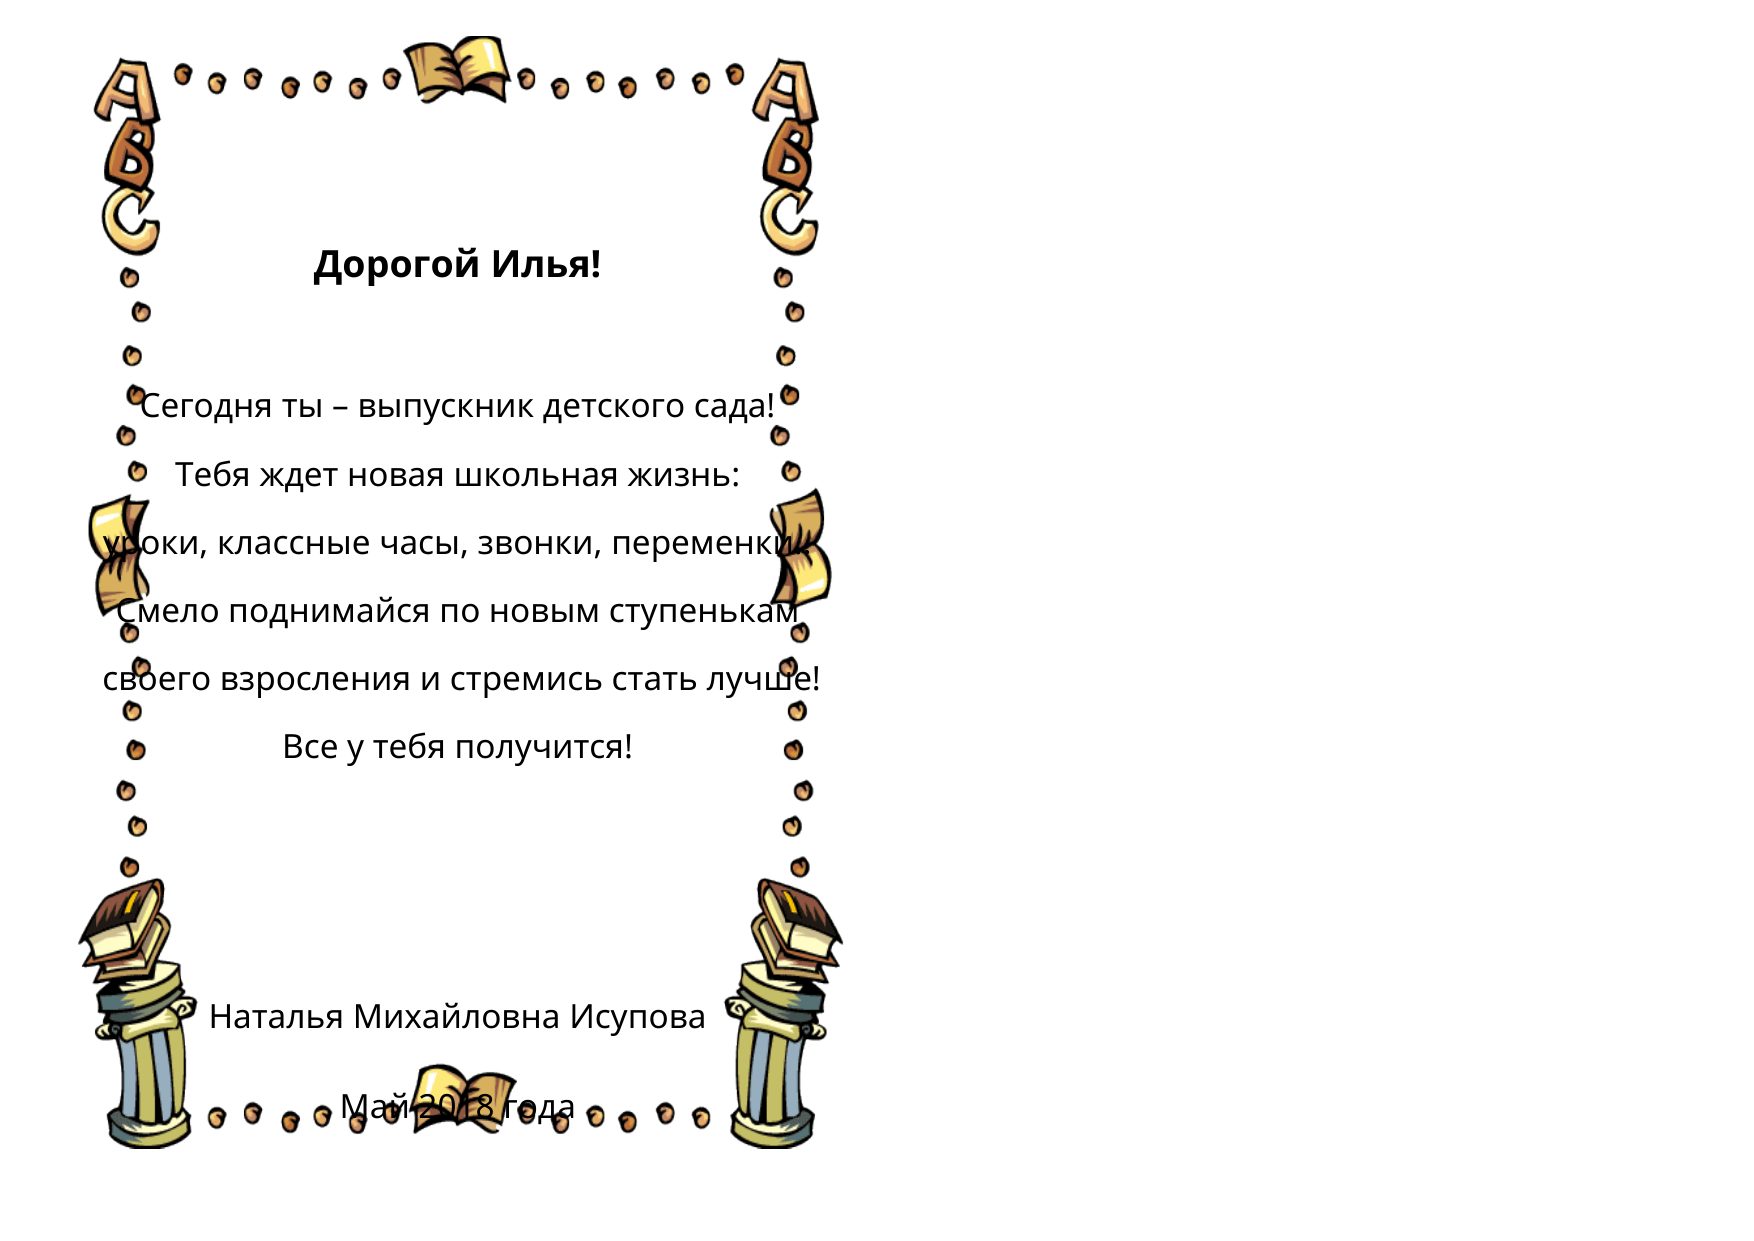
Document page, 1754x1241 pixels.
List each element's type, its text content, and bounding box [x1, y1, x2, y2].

picture [78, 36, 844, 1149]
text Все у тебя получится! [75, 723, 840, 768]
text Наталья Михайловна Исупова [75, 992, 840, 1038]
text Сегодня ты – выпускник детского сада! [75, 382, 840, 428]
text уроки, классные часы, звонки, переменки.. [75, 518, 840, 564]
text Смело поднимайся по новым ступенькам [75, 587, 840, 632]
text Дорогой Илья! [75, 237, 840, 288]
text своего взросления и стремись стать лучше! [75, 655, 840, 700]
text Май 2018 года [75, 1083, 840, 1129]
text Тебя ждет новая школьная жизнь: [75, 450, 840, 496]
